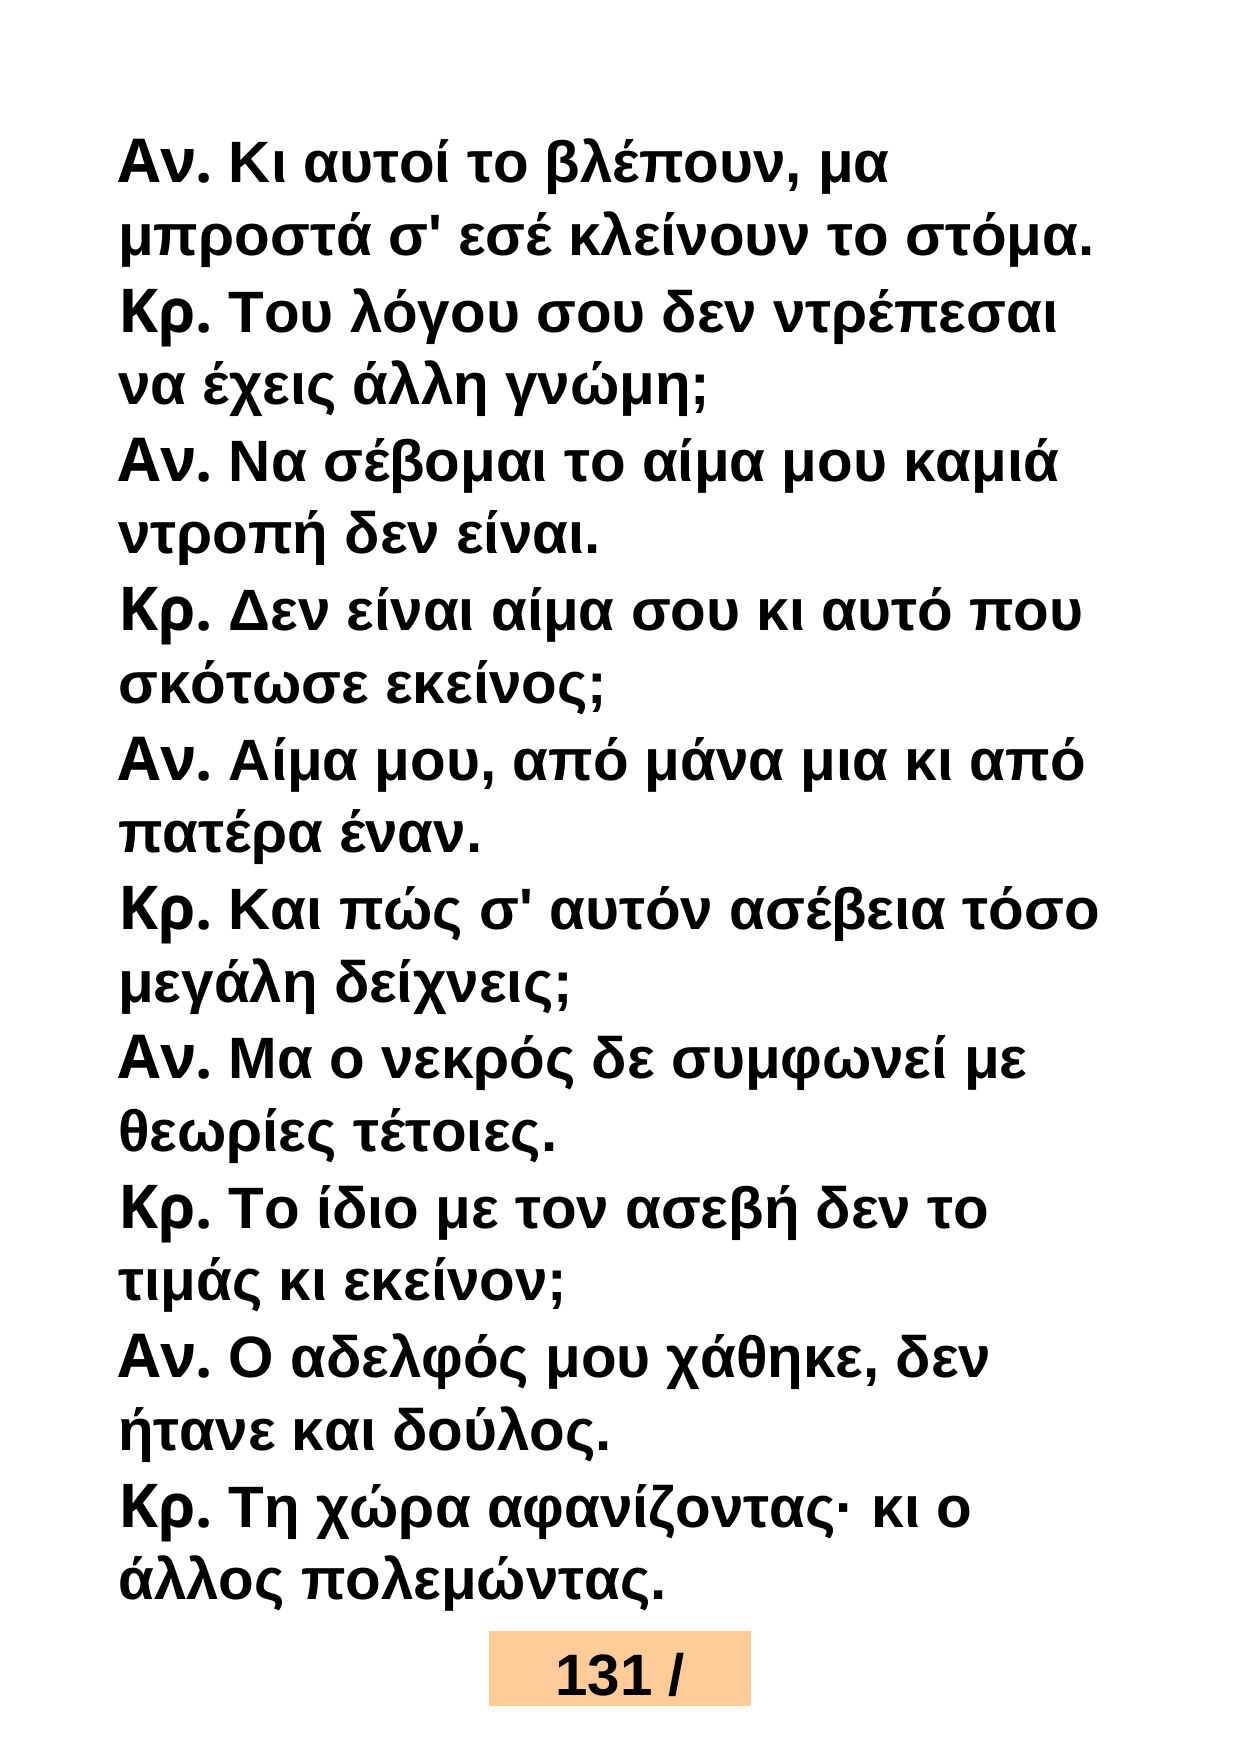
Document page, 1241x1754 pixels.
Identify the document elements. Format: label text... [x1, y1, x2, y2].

text Αν. Να σέβομαι το αίμα μου καμιά ντροπή δεν είναι. [118, 417, 1122, 566]
text Αν. Αίμα μου, από μάνα μια κι από πατέρα έναν. [118, 716, 1122, 865]
text Κρ. Το ίδιο με τον ασεβή δεν το τιμάς κι εκείνον; [118, 1164, 1122, 1313]
text Κρ. Τη χώρα αφανίζοντας· κι ο άλλος πολεμώντας. [118, 1462, 1122, 1612]
text Κρ. Του λόγου σου δεν ντρέπεσαι να έχεις άλλη γνώμη; [118, 267, 1122, 417]
text Αν. Κι αυτοί το βλέπουν, μα μπροστά σ' εσέ κλείνουν το στόμα. [118, 118, 1122, 267]
text Κρ. Και πώς σ' αυτόν ασέβεια τόσο μεγάλη δείχνεις; [118, 865, 1122, 1014]
text Κρ. Δεν είναι αίμα σου κι αυτό που σκότωσε εκείνος; [118, 566, 1122, 716]
text Αν. Ο αδελφός μου χάθηκε, δεν ήτανε και δούλος. [118, 1313, 1122, 1462]
text Αν. Μα ο νεκρός δε συμφωνεί με θεωρίες τέτοιες. [118, 1014, 1122, 1164]
